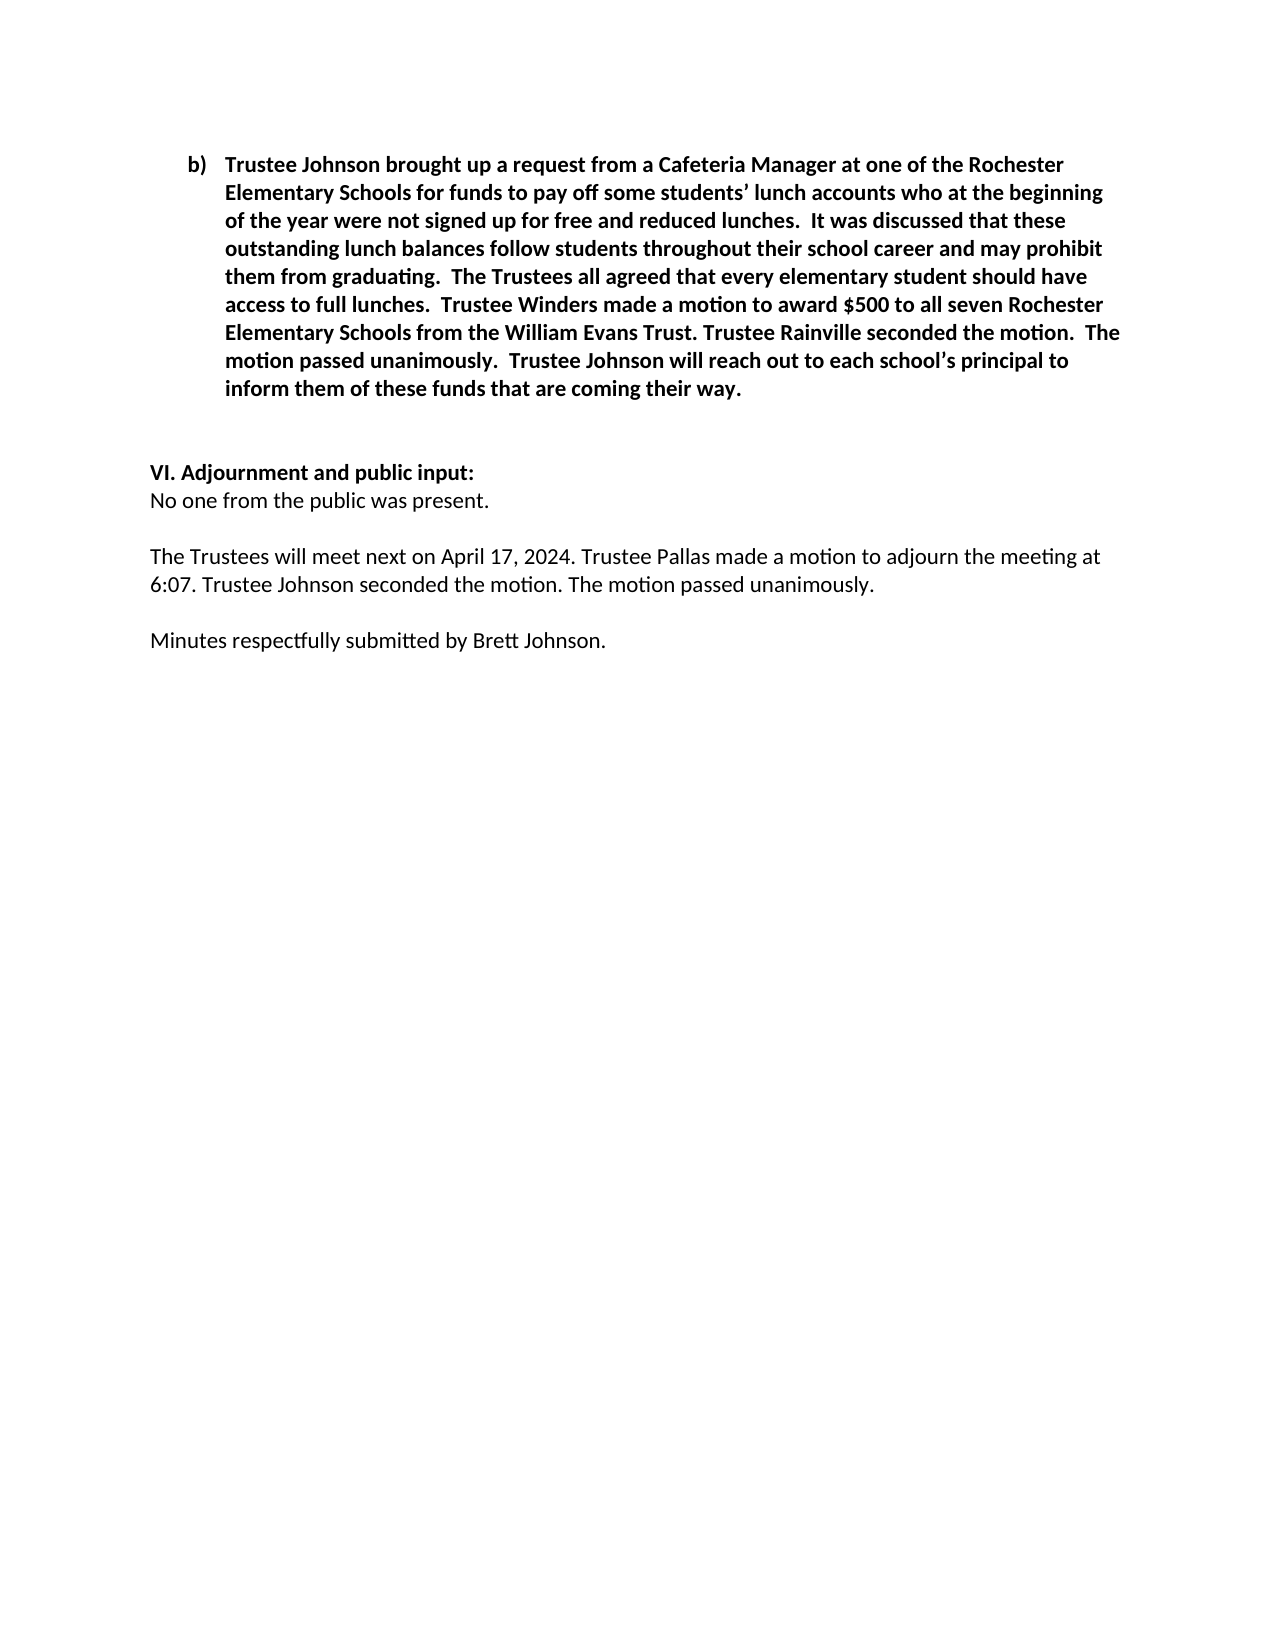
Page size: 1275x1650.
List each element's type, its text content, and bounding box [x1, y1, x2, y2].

text The Trustees will meet next on April 17, 2024. Trustee Pallas made a motion to adjourn the meeting at 6:07. Trustee Johnson seconded the motion. The motion passed unanimously. [150, 542, 1125, 598]
text Minutes respectfully submitted by Brett Johnson. [150, 626, 1125, 654]
list Trustee Johnson brought up a request from a Cafeteria Manager at one of the Rochester Elementary Schools for funds to pay off some students’ lunch accounts who at the beginning of the year were not signed up for free and reduced lunches. It was discussed that these outstanding lunch balances follow students throughout their school career and may prohibit them from graduating. The Trustees all agreed that every elementary student should have access to full lunches. Trustee Winders made a motion to award $500 to all seven Rochester Elementary Schools from the William Evans Trust. Trustee Rainville seconded the motion. The motion passed unanimously. Trustee Johnson will reach out to each school’s principal to inform them of these funds that are coming their way. [187, 150, 1125, 402]
text VI. Adjournment and public input: [150, 458, 1125, 486]
text No one from the public was present. [150, 486, 1125, 514]
